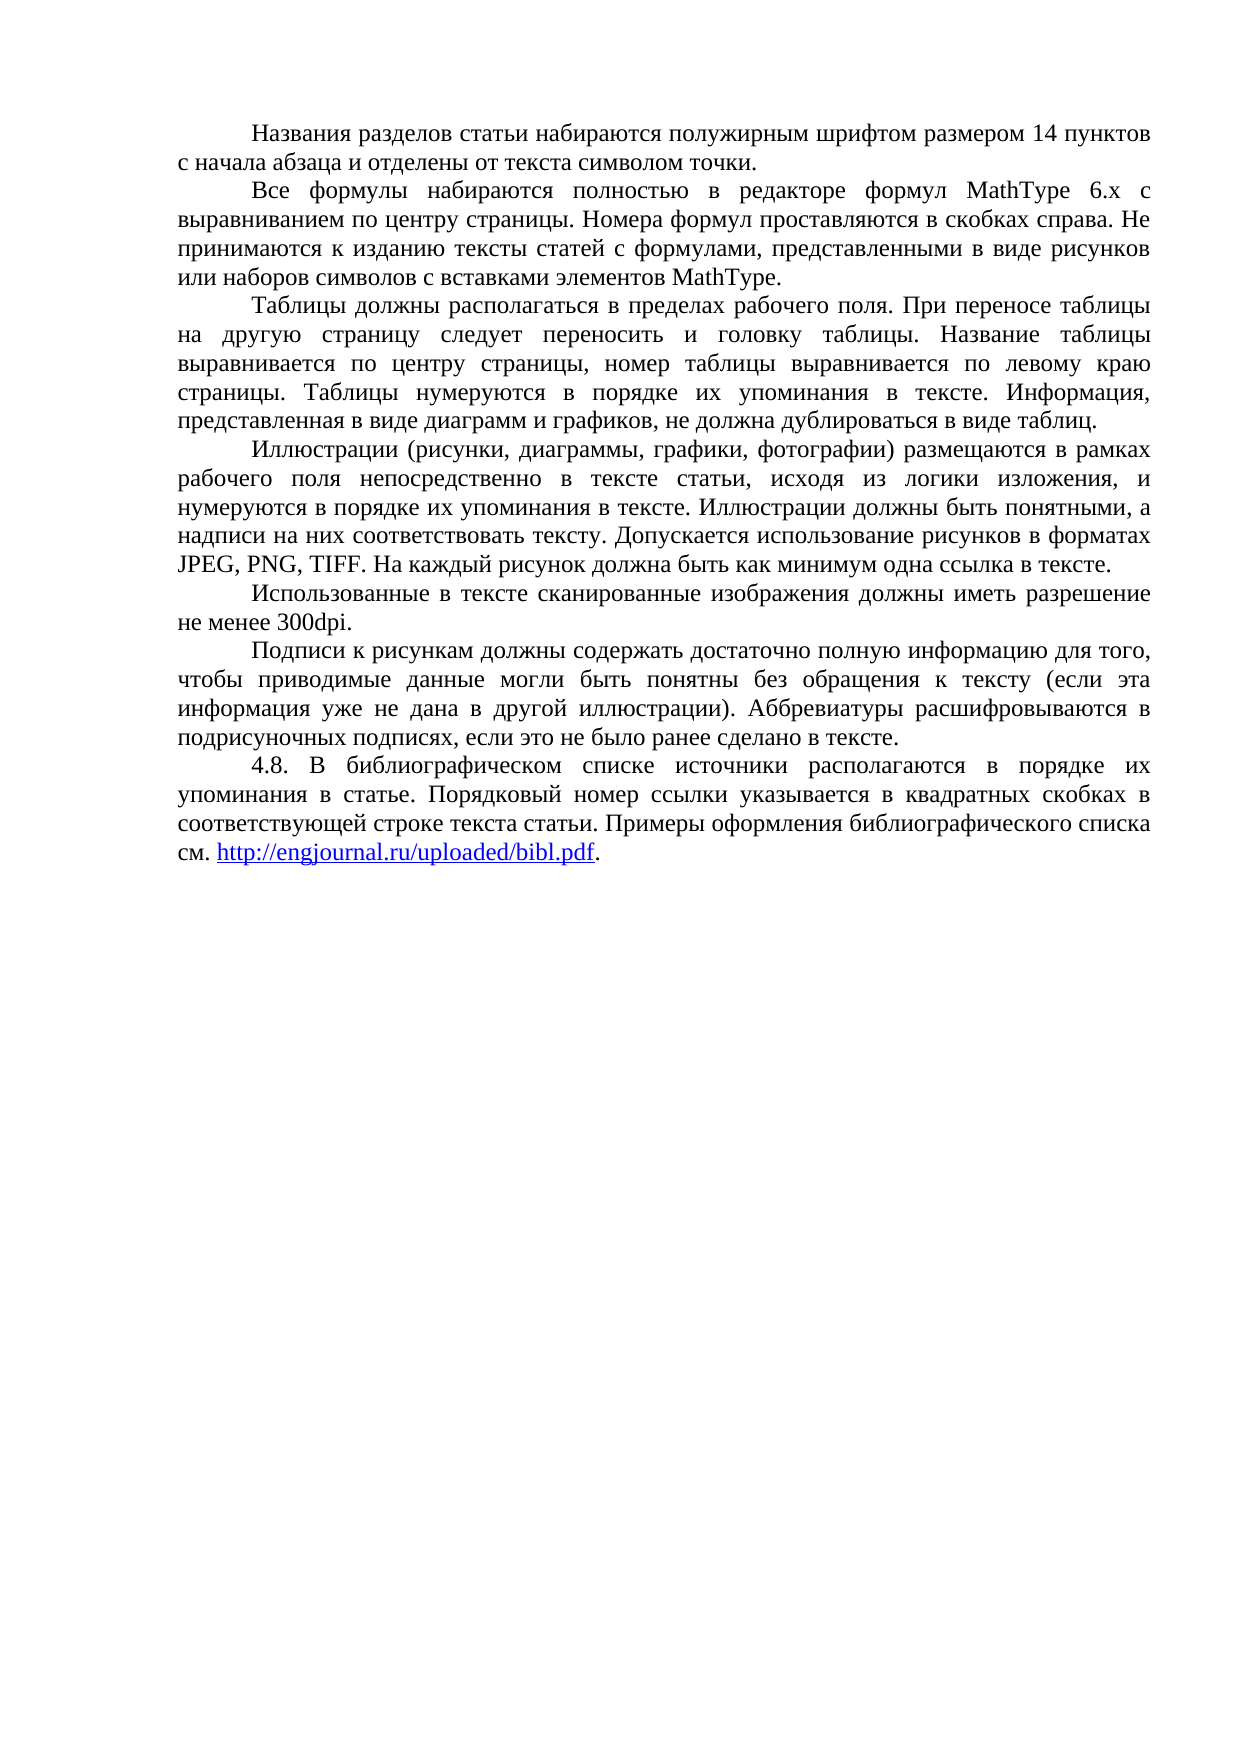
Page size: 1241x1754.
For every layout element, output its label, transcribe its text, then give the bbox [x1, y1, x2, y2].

text Все формулы набираются полностью в редакторе формул MathType 6.х с выравниванием по центру страницы. Номера формул проставляются в скобках справа. Не принимаются к изданию тексты статей с формулами, представленными в виде рисунков или наборов символов с вставками элементов MathType. [177, 176, 1152, 291]
text Подписи к рисункам должны содержать достаточно полную информацию для того, чтобы приводимые данные могли быть понятны без обращения к тексту (если эта информация уже не дана в другой иллюстрации). Аббревиатуры расшифровываются в подрисуночных подписях, если это не было ранее сделано в тексте. [177, 636, 1152, 751]
text Иллюстрации (рисунки, диаграммы, графики, фотографии) размещаются в рамках рабочего поля непосредственно в тексте статьи, исходя из логики изложения, и нумеруются в порядке их упоминания в тексте. Иллюстрации должны быть понятными, а надписи на них соответствовать тексту. Допускается использование рисунков в форматах JPEG, PNG, TIFF. На каждый рисунок должна быть как минимум одна ссылка в тексте. [177, 434, 1152, 578]
text 4.8. В библиографическом списке источники располагаются в порядке их упоминания в статье. Порядковый номер ссылки указывается в квадратных скобках в соответствующей строке текста статьи. Примеры оформления библиографического списка см. http://engjournal.ru/uploaded/bibl.pdf. [177, 751, 1152, 866]
text Использованные в тексте сканированные изображения должны иметь разрешение не менее 300dpi. [177, 578, 1152, 636]
text Таблицы должны располагаться в пределах рабочего поля. При переносе таблицы на другую страницу следует переносить и головку таблицы. Название таблицы выравнивается по центру страницы, номер таблицы выравнивается по левому краю страницы. Таблицы нумеруются в порядке их упоминания в тексте. Информация, представленная в виде диаграмм и графиков, не должна дублироваться в виде таблиц. [177, 291, 1152, 434]
text Названия разделов статьи набираются полужирным шрифтом размером 14 пунктов с начала абзаца и отделены от текста символом точки. [177, 118, 1152, 176]
